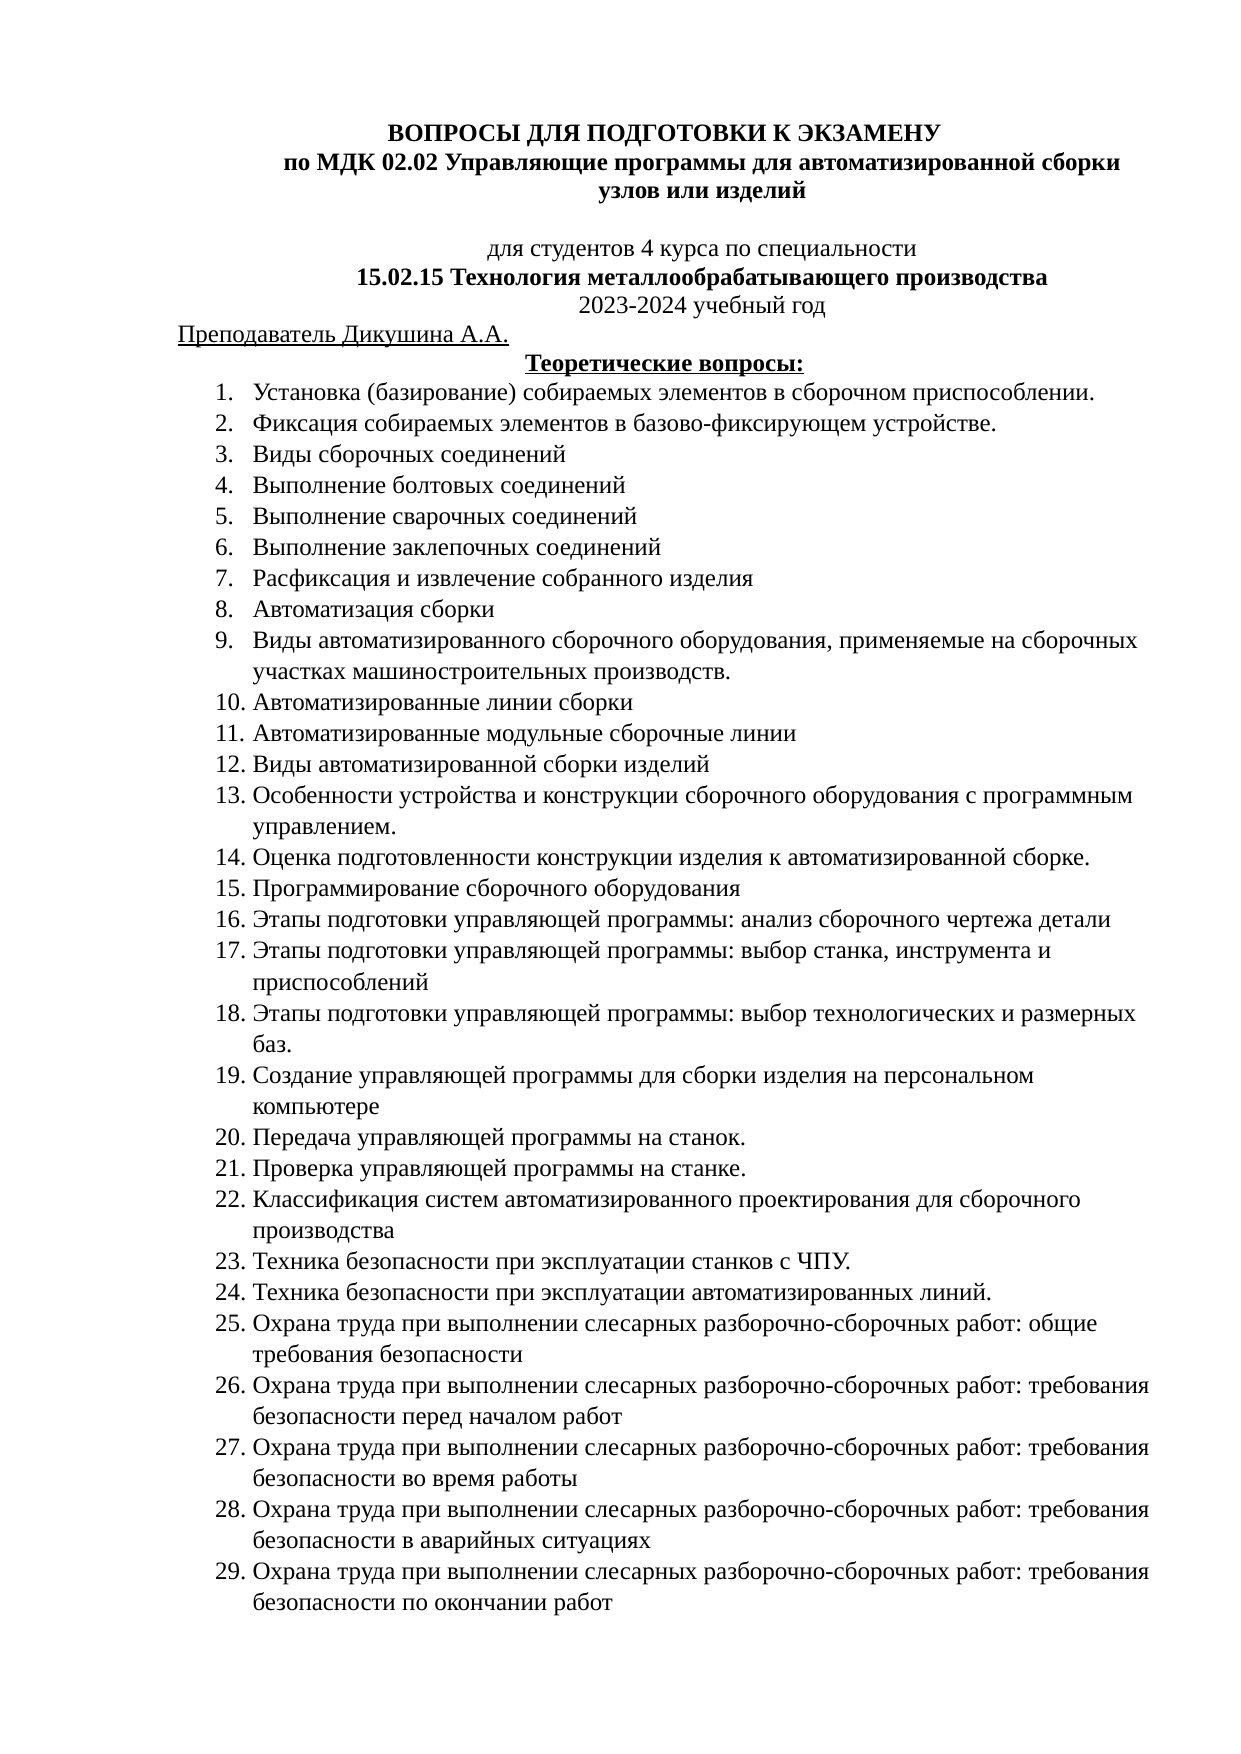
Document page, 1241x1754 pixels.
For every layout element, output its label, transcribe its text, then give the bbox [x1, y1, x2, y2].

list Фиксация собираемых элементов в базово-фиксирующем устройстве. [215, 408, 1152, 437]
list Проверка управляющей программы на станке. [215, 1153, 1152, 1182]
list Автоматизация сборки [215, 594, 1152, 623]
list Охрана труда при выполнении слесарных разборочно-сборочных работ: требования безопасности в аварийных ситуациях [215, 1494, 1152, 1554]
list Особенности устройства и конструкции сборочного оборудования с программным управлением. [215, 780, 1152, 840]
list Этапы подготовки управляющей программы: выбор станка, инструмента и приспособлений [215, 936, 1152, 995]
list Классификация систем автоматизированного проектирования для сборочного производства [215, 1184, 1152, 1244]
text 2023-2024 учебный год [252, 291, 1152, 319]
list Виды сборочных соединений [215, 439, 1152, 468]
text ВОПРОСЫ ДЛЯ ПОДГОТОВКИ К ЭКЗАМЕНУ [177, 118, 1152, 147]
list Техника безопасности при эксплуатации станков с ЧПУ. [215, 1246, 1152, 1275]
list Охрана труда при выполнении слесарных разборочно-сборочных работ: требования безопасности во время работы [215, 1432, 1152, 1492]
list Виды автоматизированной сборки изделий [215, 749, 1152, 778]
list Автоматизированные линии сборки [215, 687, 1152, 716]
list Оценка подготовленности конструкции изделия к автоматизированной сборке. [215, 842, 1152, 871]
list Выполнение сварочных соединений [215, 501, 1152, 530]
list Передача управляющей программы на станок. [215, 1122, 1152, 1151]
text 15.02.15 Технология металлообрабатывающего производства [252, 262, 1152, 291]
text по МДК 02.02 Управляющие программы для автоматизированной сборки узлов или изделий [252, 147, 1152, 204]
list Автоматизированные модульные сборочные линии [215, 718, 1152, 747]
list Выполнение заклепочных соединений [215, 532, 1152, 561]
list Охрана труда при выполнении слесарных разборочно-сборочных работ: общие требования безопасности [215, 1308, 1152, 1368]
list Этапы подготовки управляющей программы: выбор технологических и размерных баз. [215, 998, 1152, 1057]
text Преподаватель Дикушина А.А. [177, 319, 1152, 348]
text для студентов 4 курса по специальности [252, 233, 1152, 262]
list Техника безопасности при эксплуатации автоматизированных линий. [215, 1277, 1152, 1306]
list Создание управляющей программы для сборки изделия на персональном компьютере [215, 1060, 1152, 1119]
list Охрана труда при выполнении слесарных разборочно-сборочных работ: требования безопасности по окончании работ [215, 1556, 1152, 1616]
list Этапы подготовки управляющей программы: анализ сборочного чертежа детали [215, 904, 1152, 933]
list Виды автоматизированного сборочного оборудования, применяемые на сборочных участках машиностроительных производств. [215, 625, 1152, 685]
list Расфиксация и извлечение собранного изделия [215, 563, 1152, 592]
text Теоретические вопросы: [177, 348, 1152, 377]
list Программирование сборочного оборудования [215, 873, 1152, 902]
list Охрана труда при выполнении слесарных разборочно-сборочных работ: требования безопасности перед началом работ [215, 1370, 1152, 1430]
list Выполнение болтовых соединений [215, 470, 1152, 499]
list Установка (базирование) собираемых элементов в сборочном приспособлении. [215, 377, 1152, 406]
